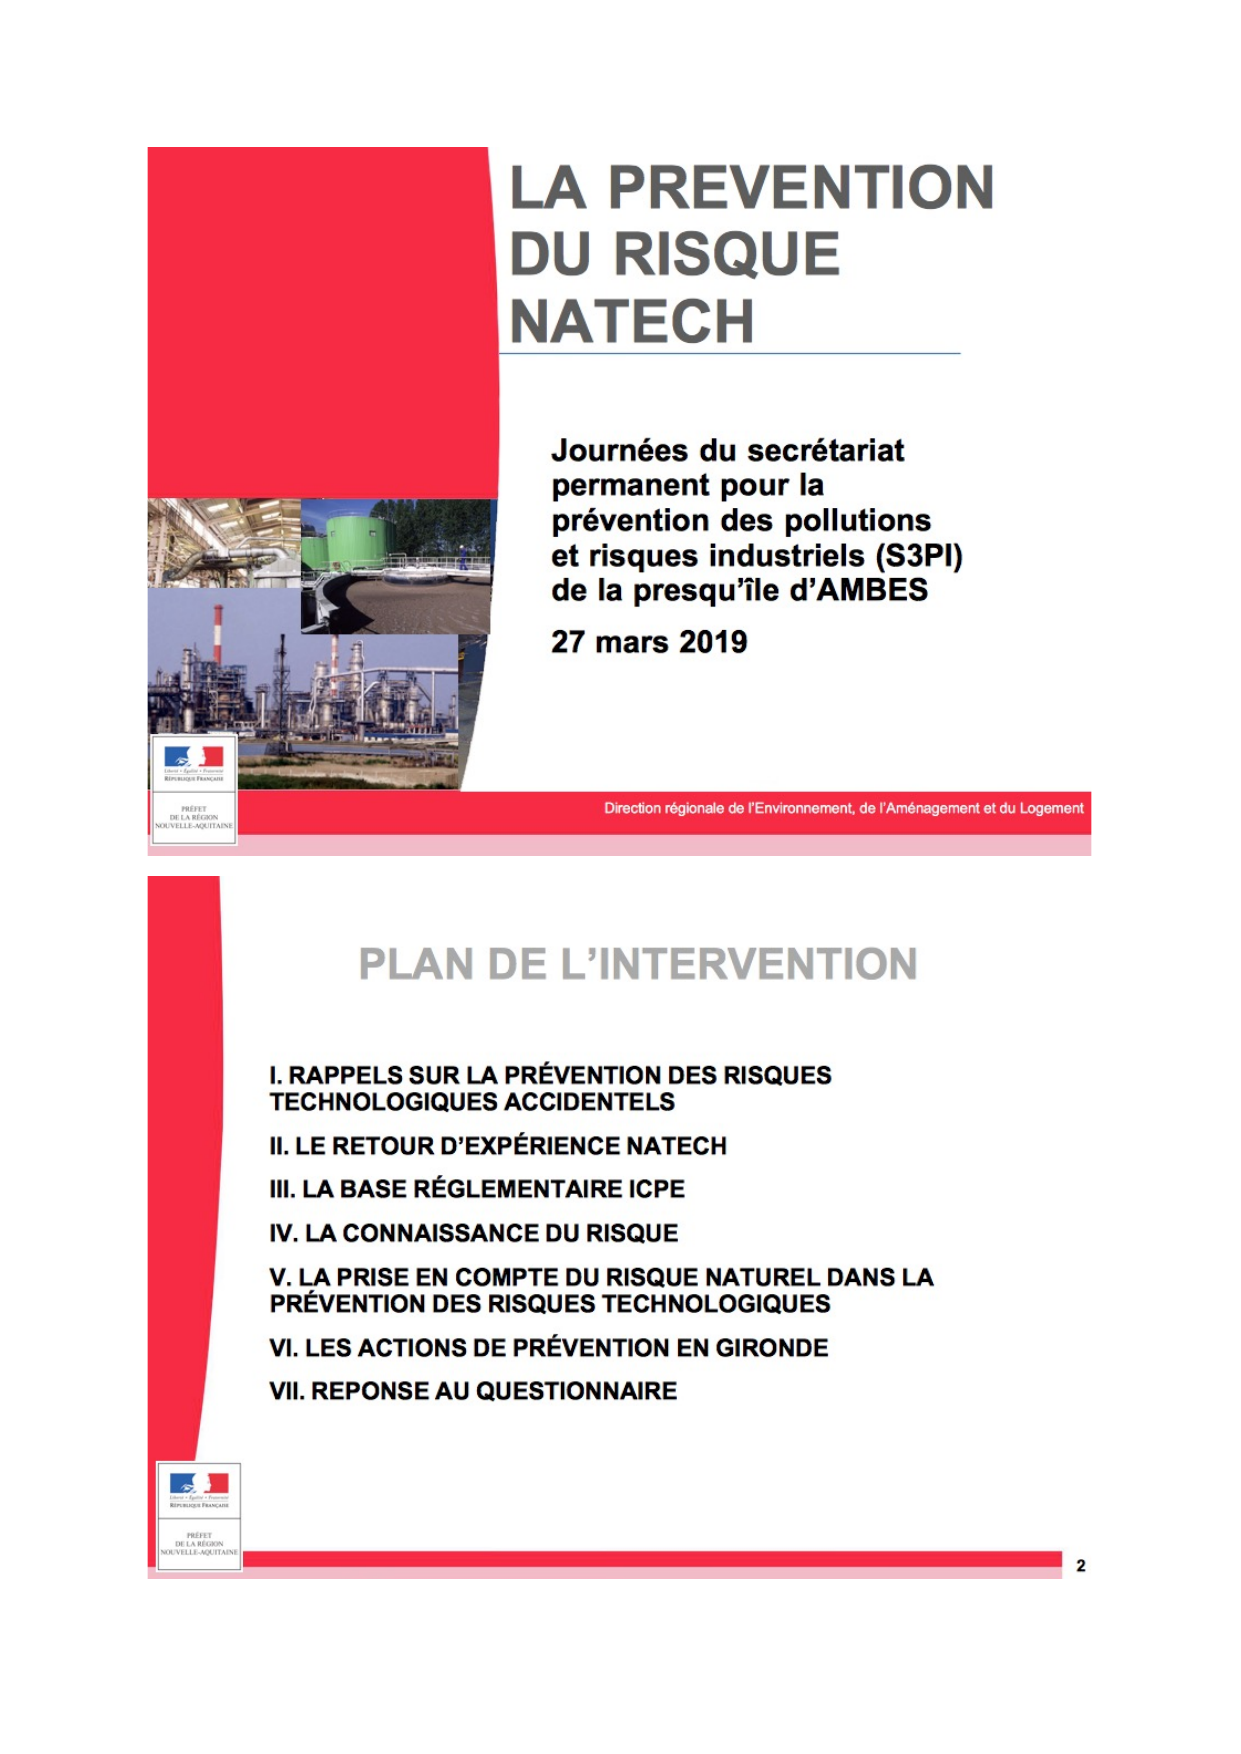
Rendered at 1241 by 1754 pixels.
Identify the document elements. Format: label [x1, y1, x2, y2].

picture [147, 147, 1092, 856]
picture [147, 876, 1092, 1579]
